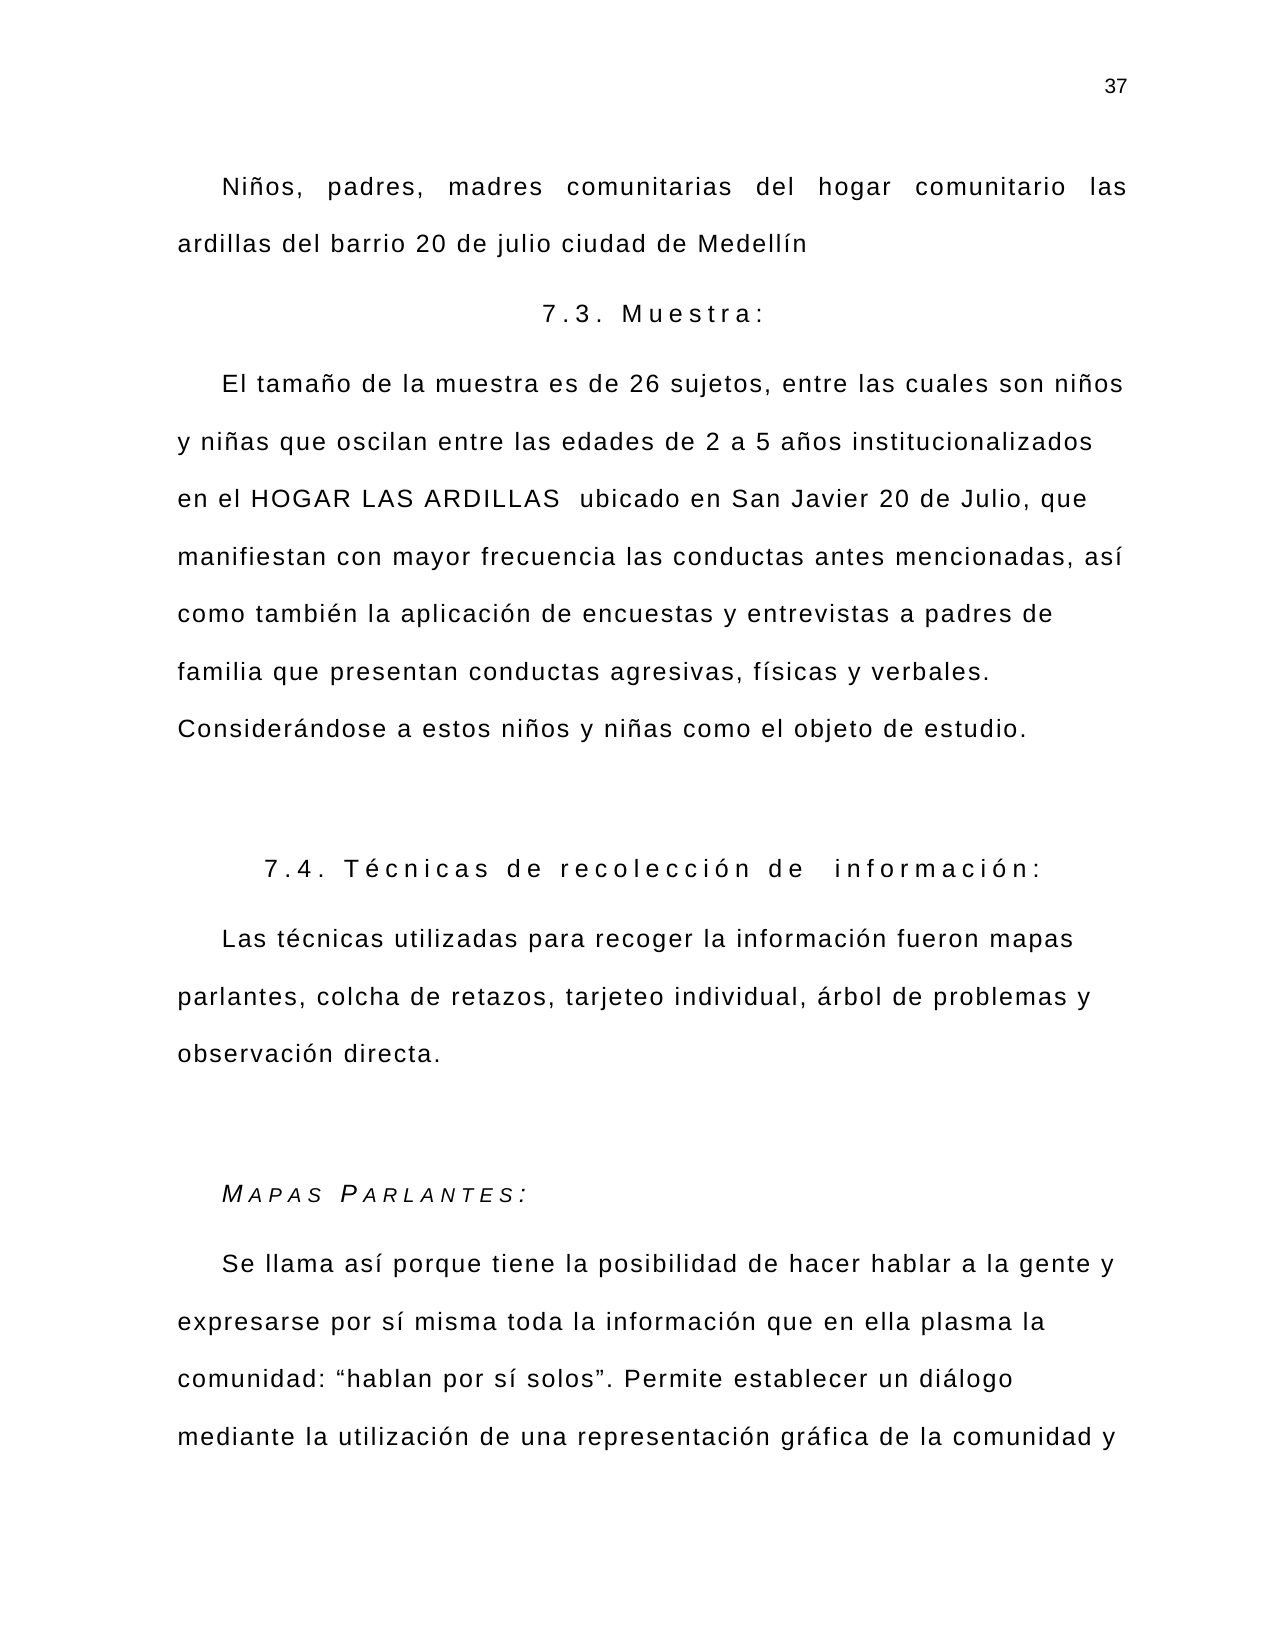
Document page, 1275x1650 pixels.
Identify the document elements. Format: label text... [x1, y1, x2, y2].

text 7.4. Técnicas de recolección de información: [177, 854, 1127, 883]
text Niños, padres, madres comunitarias del hogar comunitario las ardillas del barrio 20 de julio ciudad de Medellín [177, 172, 1127, 258]
text 7.3. Muestra: [177, 299, 1127, 328]
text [177, 1249, 1127, 1451]
text Las técnicas utilizadas para recoger la información fueron mapas parlantes, colcha de retazos, tarjeteo individual, árbol de problemas y observación directa. [177, 924, 1127, 1068]
text Mapas Parlantes: [177, 1179, 1127, 1208]
text El tamaño de la muestra es de 26 sujetos, entre las cuales son niños y niñas que oscilan entre las edades de 2 a 5 años institucionalizados en el HOGAR LAS ARDILLAS ubicado en San Javier 20 de Julio, que manifiestan con mayor frecuencia las conductas antes mencionadas, así como también la aplicación de encuestas y entrevistas a padres de familia que presentan conductas agresivas, físicas y verbales. Considerándose a estos niños y niñas como el objeto de estudio. [177, 369, 1127, 743]
